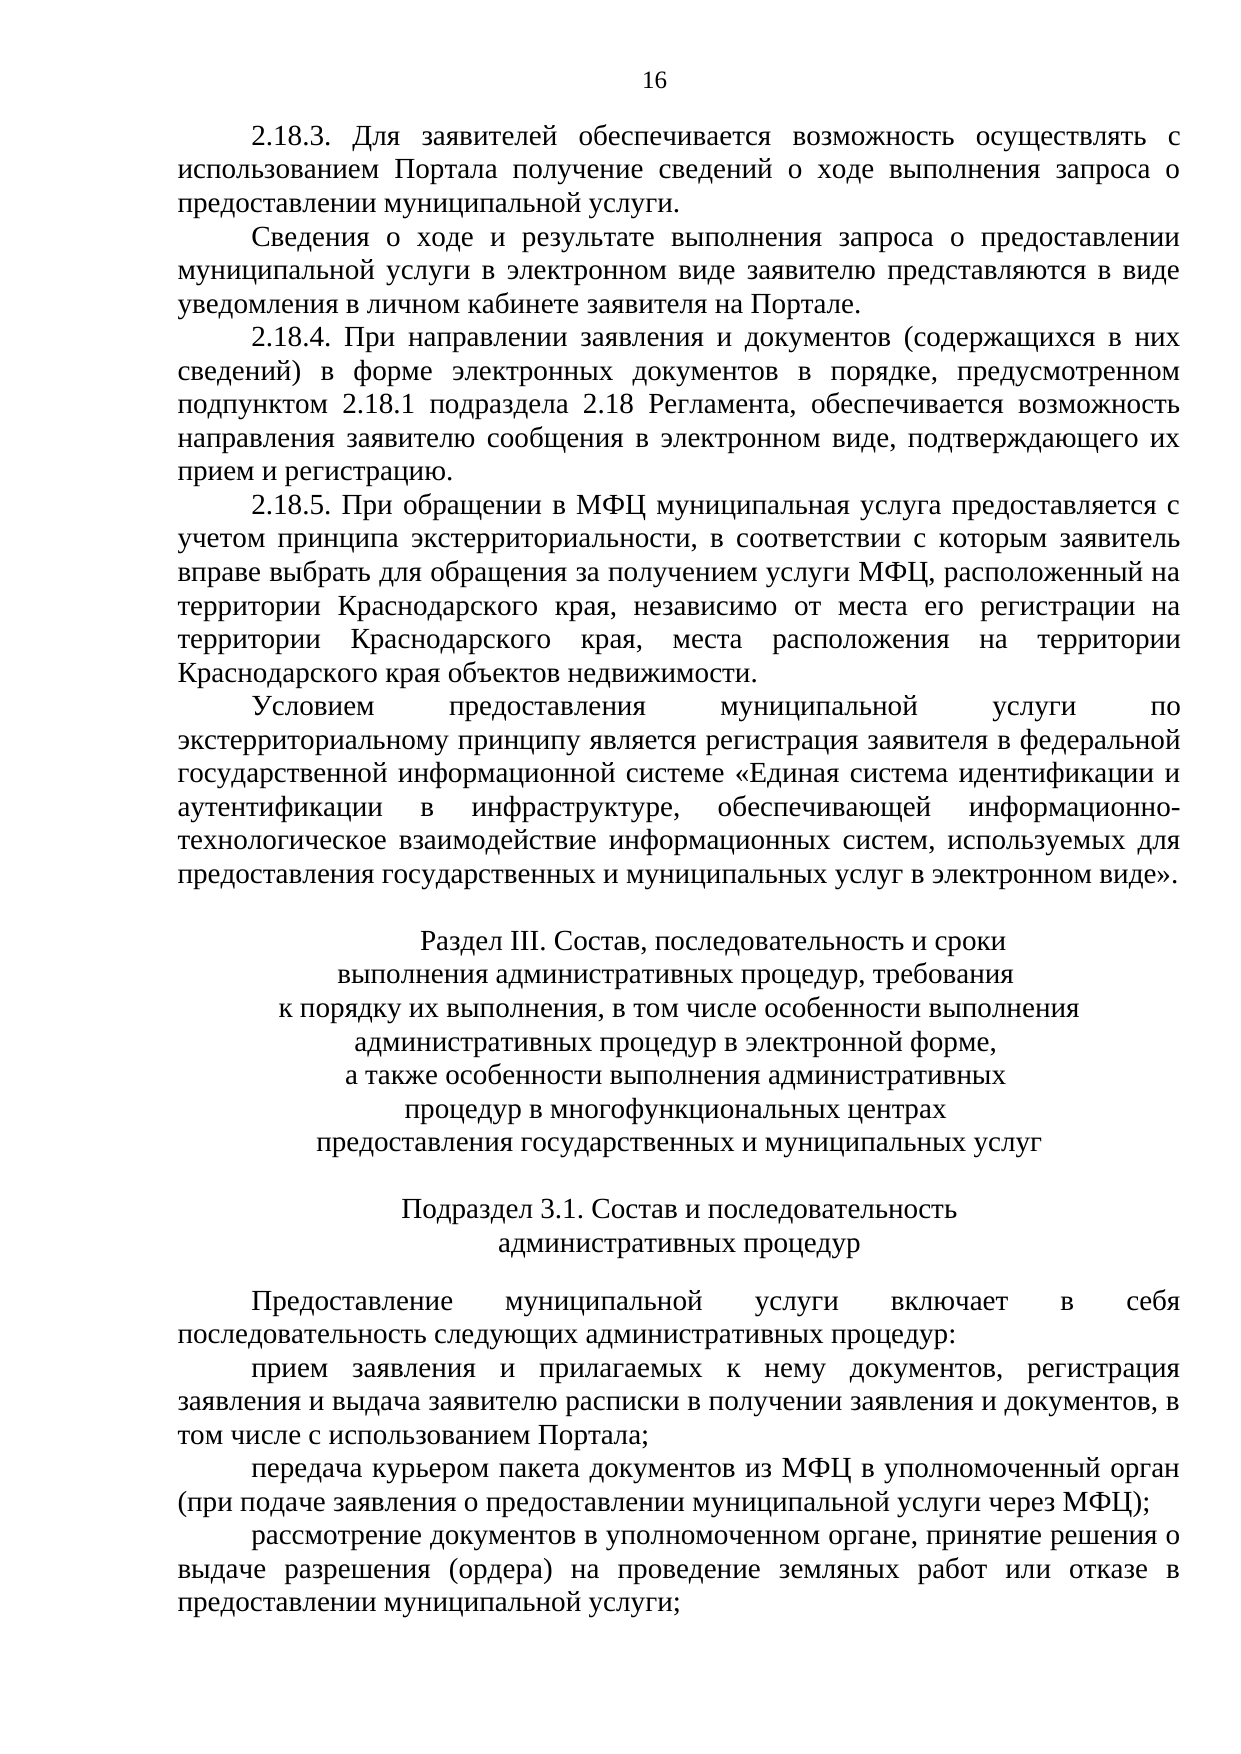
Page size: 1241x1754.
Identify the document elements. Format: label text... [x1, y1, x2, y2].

text прием заявления и прилагаемых к нему документов, регистрация заявления и выдача заявителю расписки в получении заявления и документов, в том числе с использованием Портала; [177, 1350, 1181, 1450]
text передача курьером пакета документов из МФЦ в уполномоченный орган (при подаче заявления о предоставлении муниципальной услуги через МФЦ); [177, 1450, 1181, 1517]
text Раздел III. Состав, последовательность и сроки выполнения административных процедур, требования к порядку их выполнения, в том числе особенности выполнения административных процедур в электронной форме, а также особенности выполнения административных процедур в многофункциональных центрах предоставления государственных и муниципальных услуг [177, 923, 1181, 1158]
text Условием предоставления муниципальной услуги по экстерриториальному принципу является регистрация заявителя в федеральной государственной информационной системе «Единая система идентификации и аутентификации в инфраструктуре, обеспечивающей информационно-технологическое взаимодействие информационных систем, используемых для предоставления государственных и муниципальных услуг в электронном виде». [177, 688, 1181, 889]
text Сведения о ходе и результате выполнения запроса о предоставлении муниципальной услуги в электронном виде заявителю представляются в виде уведомления в личном кабинете заявителя на Портале. [177, 219, 1181, 319]
text Предоставление муниципальной услуги включает в себя последовательность следующих административных процедур: [177, 1283, 1181, 1350]
text 2.18.5. При обращении в МФЦ муниципальная услуга предоставляется с учетом принципа экстерриториальности, в соответствии с которым заявитель вправе выбрать для обращения за получением услуги МФЦ, расположенный на территории Краснодарского края, независимо от места его регистрации на территории Краснодарского края, места расположения на территории Краснодарского края объектов недвижимости. [177, 487, 1181, 688]
text 2.18.3. Для заявителей обеспечивается возможность осуществлять с использованием Портала получение сведений о ходе выполнения запроса о предоставлении муниципальной услуги. [177, 118, 1181, 219]
text Подраздел 3.1. Состав и последовательность административных процедур [177, 1191, 1181, 1258]
text 2.18.4. При направлении заявления и документов (содержащихся в них сведений) в форме электронных документов в порядке, предусмотренном подпунктом 2.18.1 подраздела 2.18 Регламента, обеспечивается возможность направления заявителю сообщения в электронном виде, подтверждающего их прием и регистрацию. [177, 319, 1181, 487]
text рассмотрение документов в уполномоченном органе, принятие решения о выдаче разрешения (ордера) на проведение земляных работ или отказе в предоставлении муниципальной услуги; [177, 1517, 1181, 1618]
